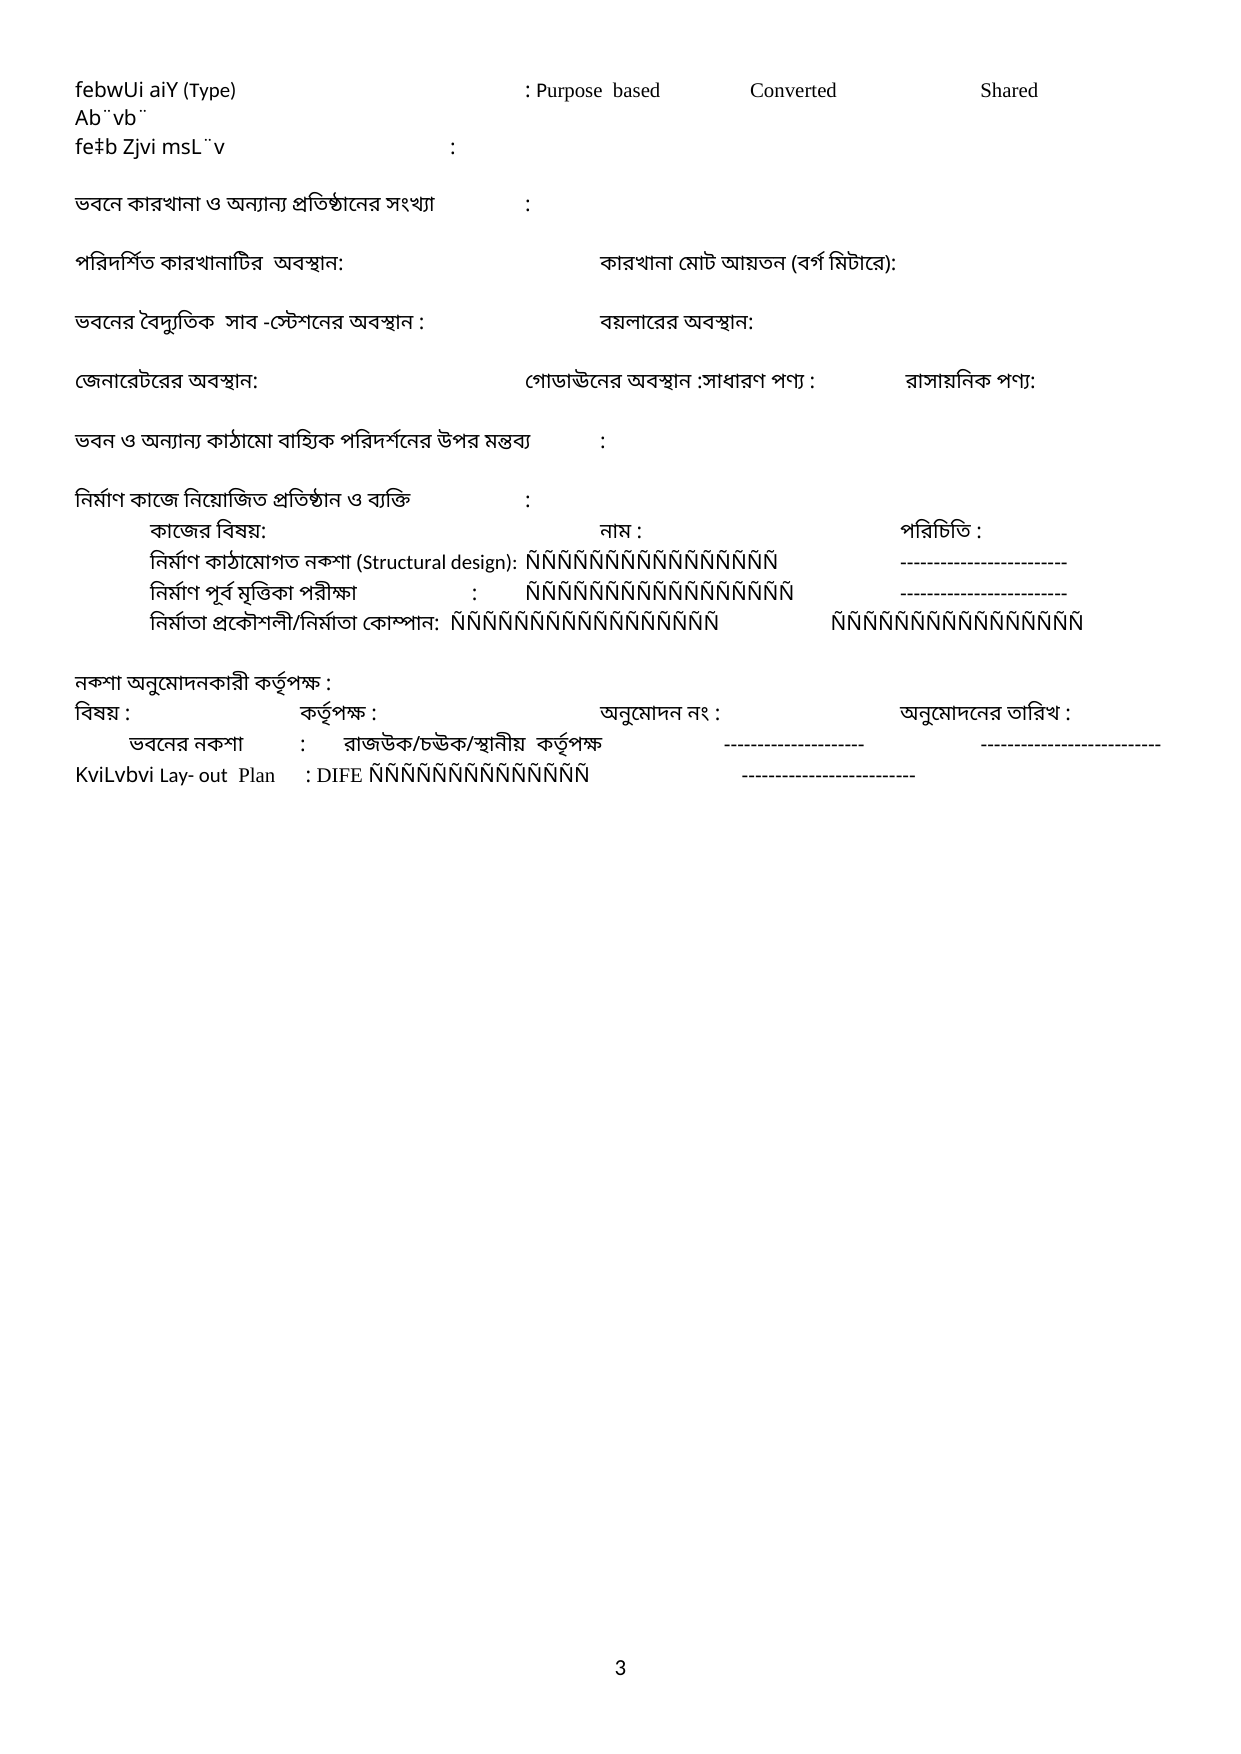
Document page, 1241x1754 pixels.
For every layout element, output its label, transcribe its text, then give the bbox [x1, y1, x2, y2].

text febwUi aiY (Type) : Purpose based Converted Shared Ab¨vb¨ [75, 75, 1165, 132]
text জেনারেটরের অবস্থান: গোডাঊনের অবস্থান :সাধারণ পণ্য : রাসায়নিক পণ্য: [75, 367, 1165, 397]
text ভবনের বৈদ্যুতিক সাব -স্টেশনের অবস্থান : বয়লারের অবস্থান: [75, 307, 1165, 338]
text নক্শা অনুমোদনকারী কর্তৃপক্ষ : [75, 668, 1165, 698]
text নির্মাণ কাজে নিয়োজিত প্রতিষ্ঠান ও ব্যক্তি : [75, 485, 1165, 516]
text ভবনের নকশা : রাজউক/চঊক/স্থানীয় কর্তৃপক্ষ --------------------- --------------------------- [75, 729, 1165, 760]
text KviLvbvi Lay- out Plan : DIFE ÑÑÑÑÑÑÑÑÑÑÑÑÑÑ -------------------------- [75, 760, 1165, 789]
text ভবনে কারখানা ও অন্যান্য প্রতিষ্ঠানের সংখ্যা : [75, 189, 1165, 219]
text পরিদর্শিত কারখানাটির অবস্থান: কারখানা মোট আয়তন (বর্গ মিটারে): [75, 248, 1165, 279]
text কাজের বিষয়: নাম : পরিচিতি : [75, 516, 1165, 547]
text fe‡b Zjvi msL¨v : [75, 132, 1165, 160]
text নির্মাতা প্রকৌশলী/নির্মাতা কোম্পান: ÑÑÑÑÑÑÑÑÑÑÑÑÑÑÑÑÑ ÑÑÑÑÑÑÑÑÑÑÑÑÑÑÑÑ [75, 608, 1165, 639]
text নির্মাণ পূর্ব মৃত্তিকা পরীক্ষা : ÑÑÑÑÑÑÑÑÑÑÑÑÑÑÑÑÑ ------------------------- [75, 578, 1165, 608]
text ভবন ও অন্যান্য কাঠামো বাহ্যিক পরিদর্শনের উপর মন্তব্য : [75, 426, 1165, 457]
text নির্মাণ কাঠামোগত নক্শা (Structural design): ÑÑÑÑÑÑÑÑÑÑÑÑÑÑÑÑ ------------------------- [75, 547, 1165, 578]
text বিষয় : কর্তৃপক্ষ : অনুমোদন নং : অনুমোদনের তারিখ : [75, 698, 1165, 729]
